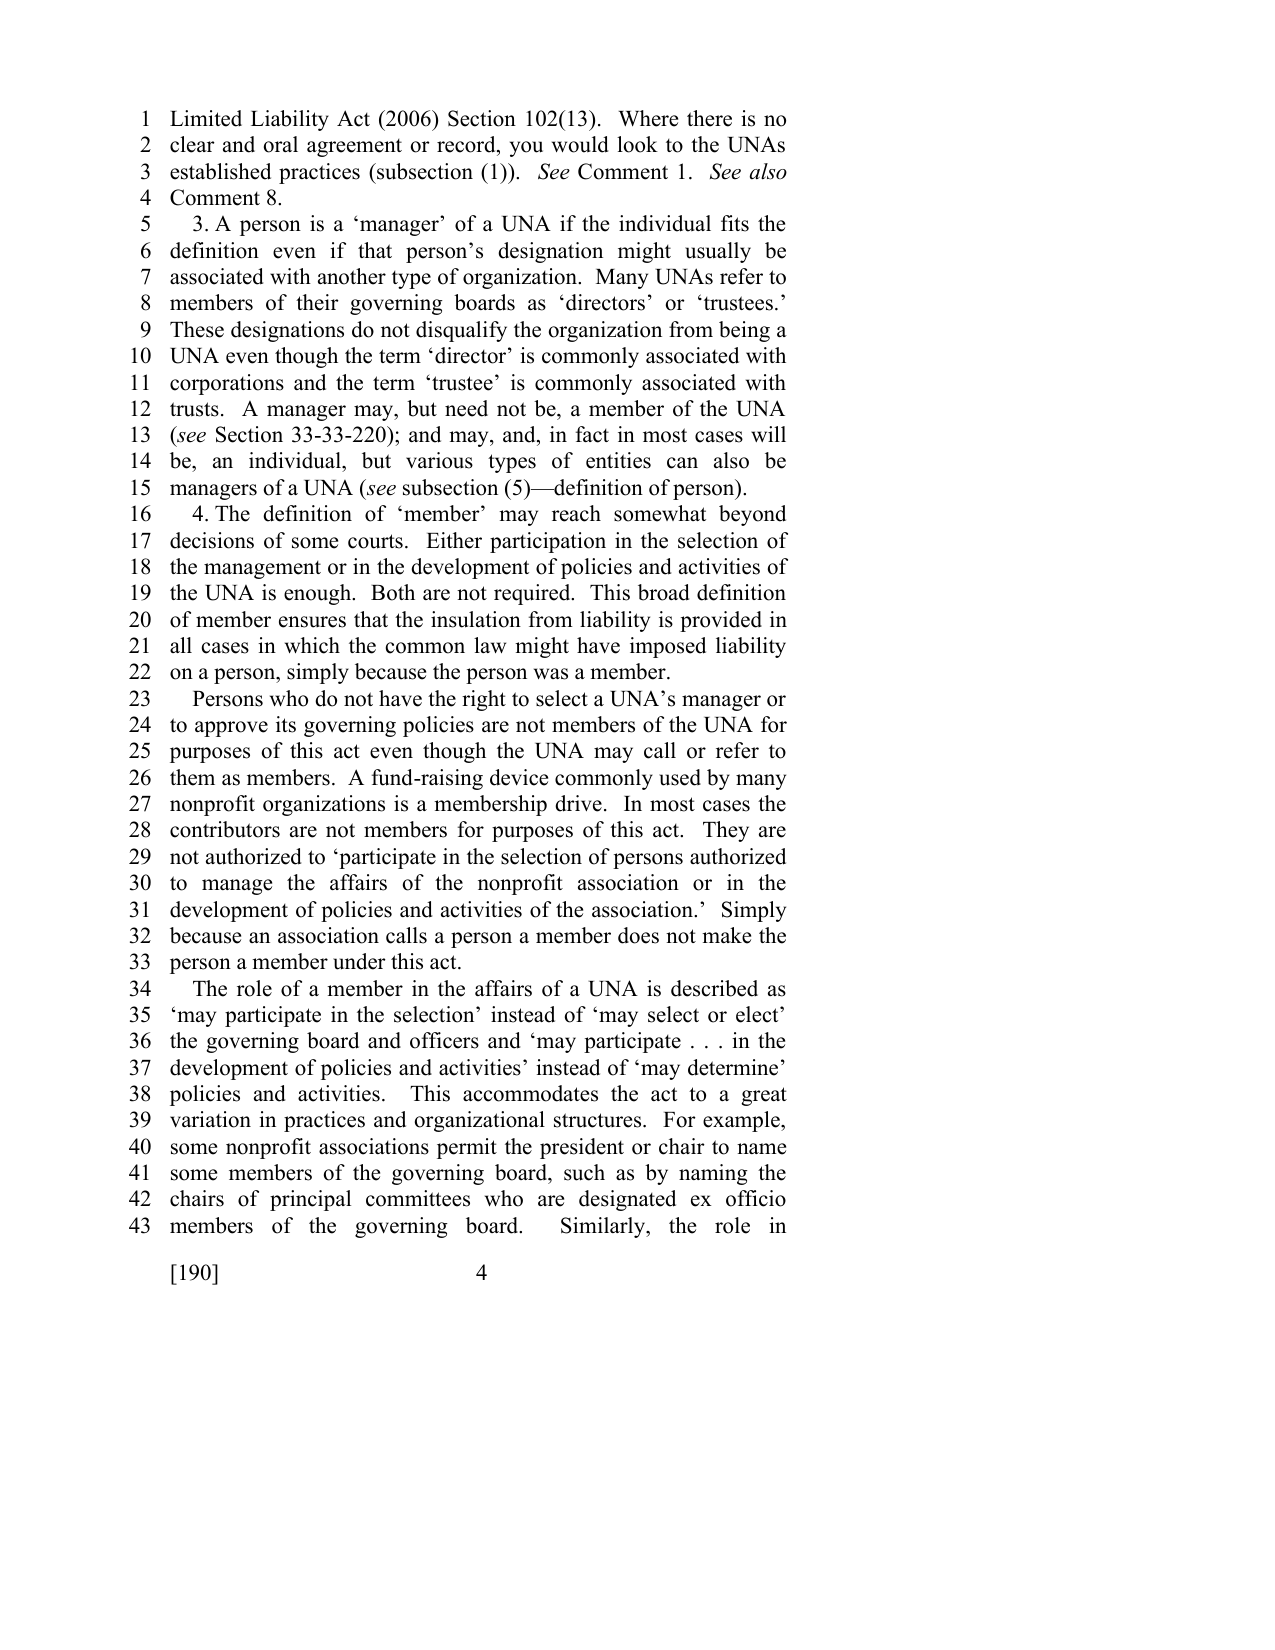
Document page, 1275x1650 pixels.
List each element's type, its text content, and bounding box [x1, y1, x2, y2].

text 3. A person is a ‘manager’ of a UNA if the individual fits the definition even if that person’s designation might usually be associated with another type of organization. Many UNAs refer to members of their governing boards as ‘directors’ or ‘trustees.’ These designations do not disqualify the organization from being a UNA even though the term ‘director’ is commonly associated with corporations and the term ‘trustee’ is commonly associated with trusts. A manager may, but need not be, a member of the UNA (see Section 33-33-220); and may, and, in fact in most cases will be, an individual, but various types of entities can also be managers of a UNA (see subsection (5)—definition of person). [169, 210, 787, 500]
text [169, 975, 787, 1238]
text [169, 105, 787, 210]
text Persons who do not have the right to select a UNA’s manager or to approve its governing policies are not members of the UNA for purposes of this act even though the UNA may call or refer to them as members. A fund-raising device commonly used by many nonprofit organizations is a membership drive. In most cases the contributors are not members for purposes of this act. They are not authorized to ‘participate in the selection of persons authorized to manage the affairs of the nonprofit association or in the development of policies and activities of the association.’ Simply because an association calls a person a member does not make the person a member under this act. [169, 685, 787, 975]
text 4. The definition of ‘member’ may reach somewhat beyond decisions of some courts. Either participation in the selection of the management or in the development of policies and activities of the UNA is enough. Both are not required. This broad definition of member ensures that the insulation from liability is provided in all cases in which the common law might have imposed liability on a person, simply because the person was a member. [169, 500, 787, 685]
